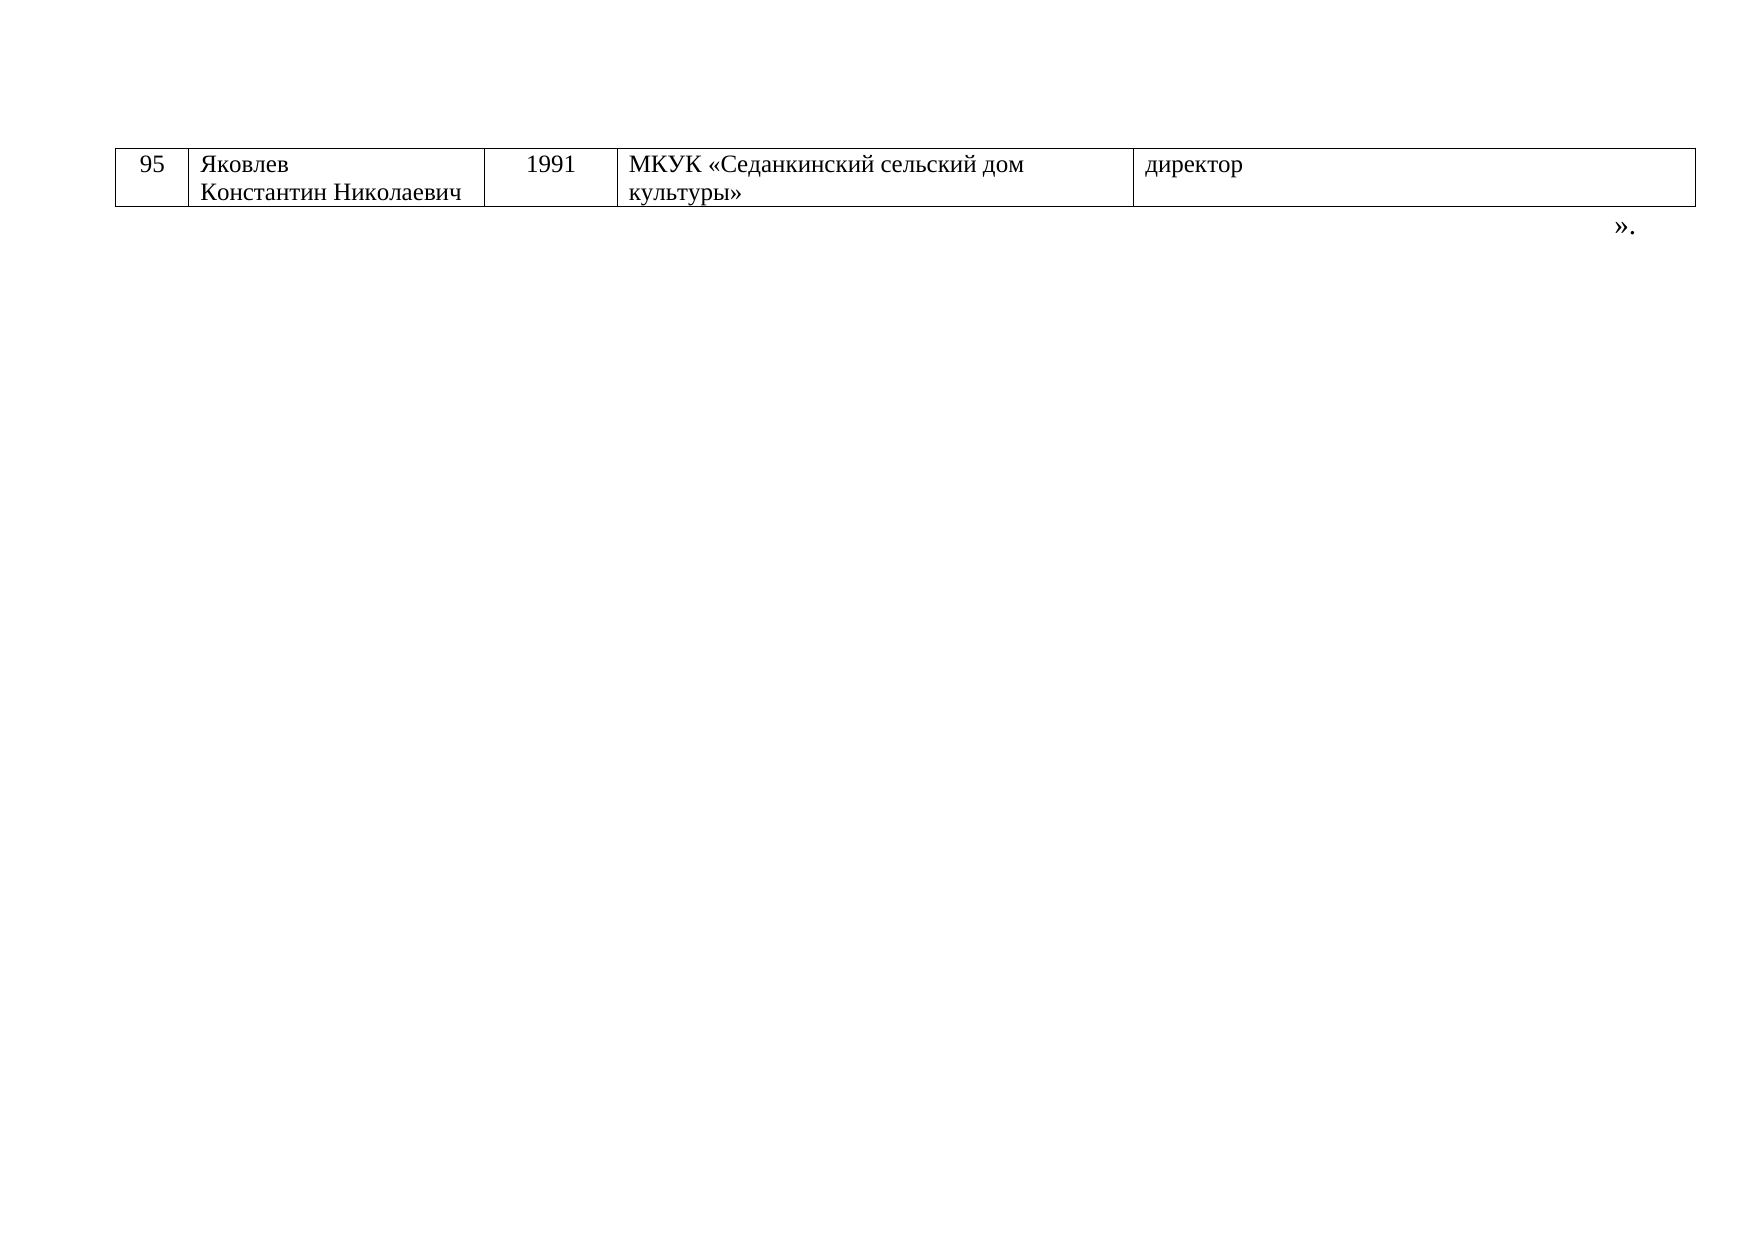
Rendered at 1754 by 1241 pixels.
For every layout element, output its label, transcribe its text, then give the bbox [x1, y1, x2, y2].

table_cell 1991 [485, 149, 617, 206]
table_cell Яковлев Константин Николаевич [189, 149, 484, 206]
table_cell директор [1134, 149, 1695, 206]
table_cell 95 [116, 149, 188, 206]
table_cell МКУК «Седанкинский сельский дом культуры» [618, 149, 1133, 206]
text ». [118, 207, 1636, 241]
